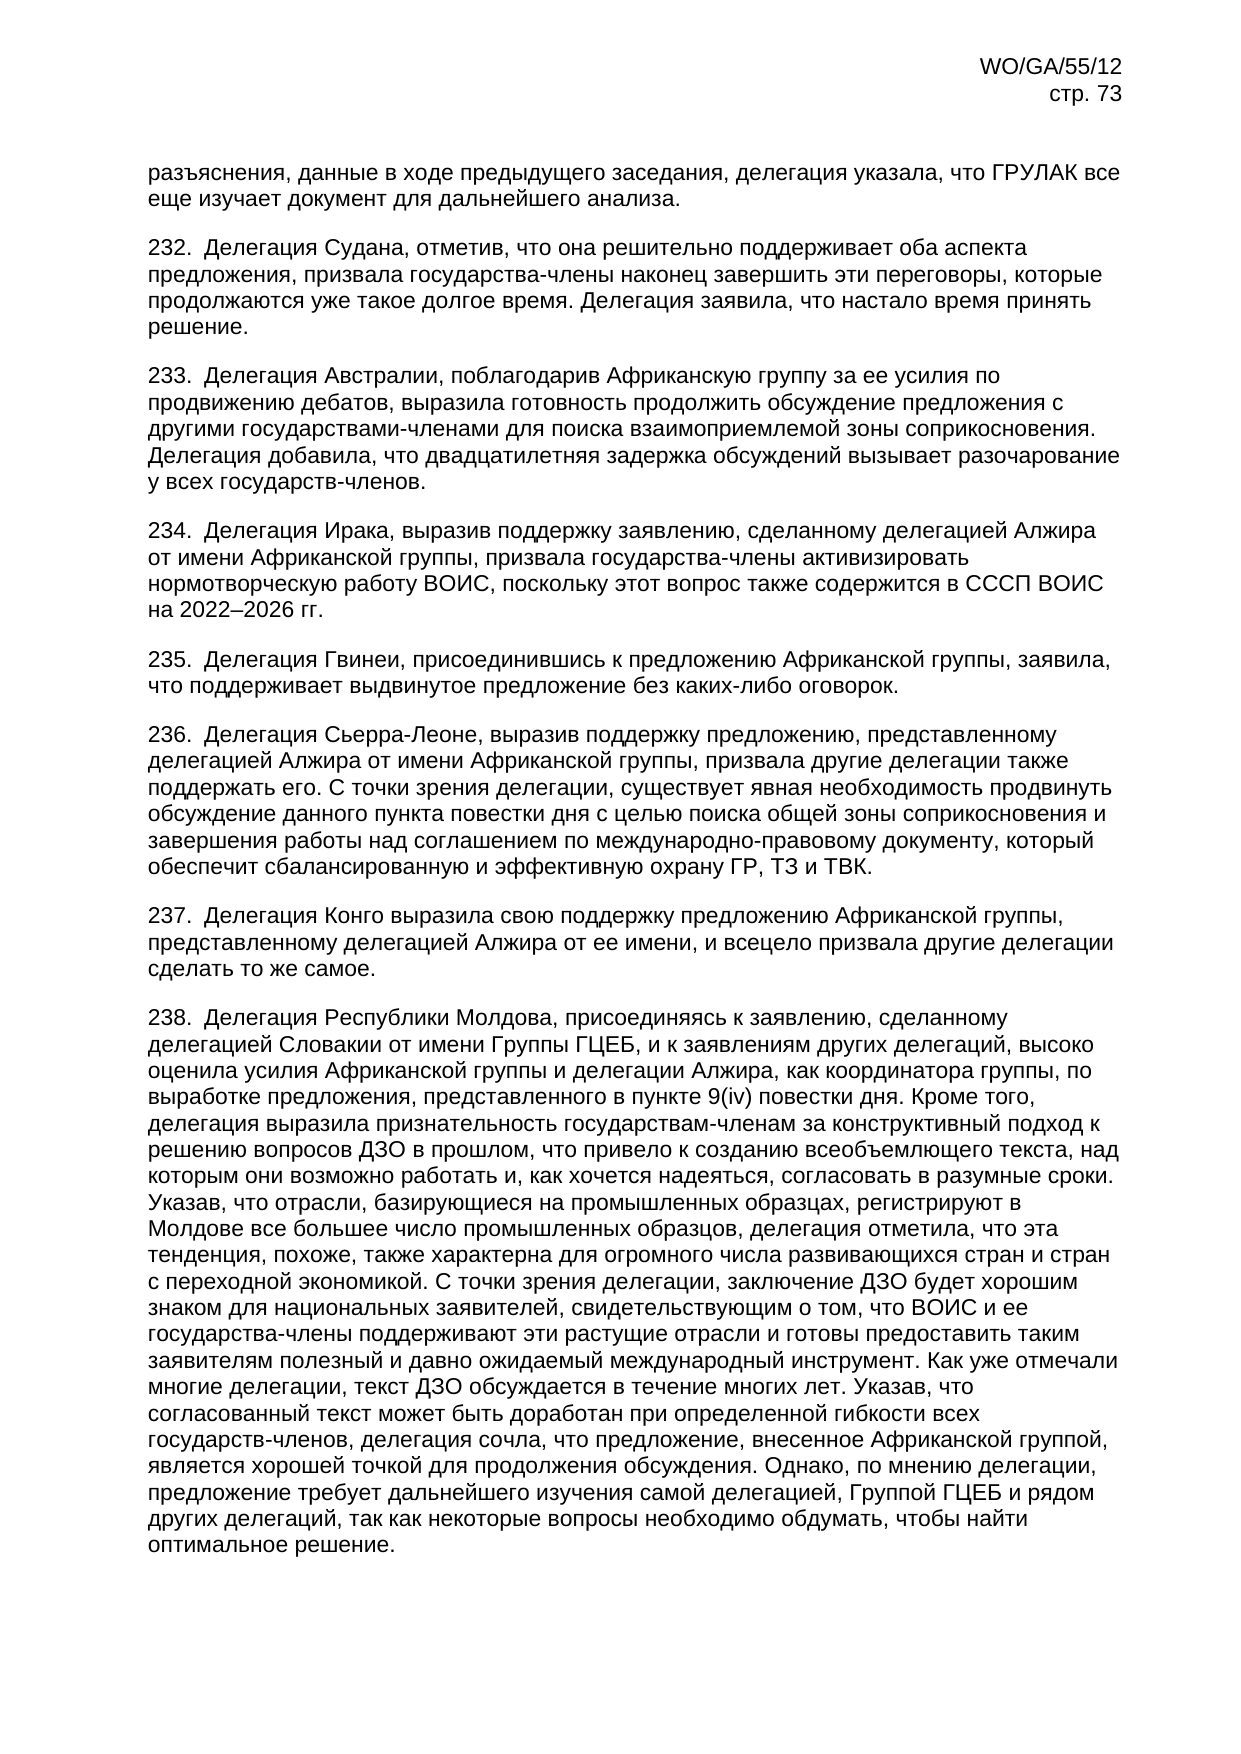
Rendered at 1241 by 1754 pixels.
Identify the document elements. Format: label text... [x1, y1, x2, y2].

text Делегация Сьерра-Леоне, выразив поддержку предложению, представленному делегацией Алжира от имени Африканской группы, призвала другие делегации также поддержать его. С точки зрения делегации, существует явная необходимость продвинуть обсуждение данного пункта повестки дня с целью поиска общей зоны соприкосновения и завершения работы над соглашением по международно-правовому документу, который обеспечит сбалансированную и эффективную охрану ГР, ТЗ и ТВК. [148, 721, 1122, 879]
text Делегация Судана, отметив, что она решительно поддерживает оба аспекта предложения, призвала государства-члены наконец завершить эти переговоры, которые продолжаются уже такое долгое время. Делегация заявила, что настало время принять решение. [148, 234, 1122, 339]
text Делегация Австралии, поблагодарив Африканскую группу за ее усилия по продвижению дебатов, выразила готовность продолжить обсуждение предложения с другими государствами-членами для поиска взаимоприемлемой зоны соприкосновения. Делегация добавила, что двадцатилетняя задержка обсуждений вызывает разочарование у всех государств-членов. [148, 362, 1122, 494]
text Делегация Гвинеи, присоединившись к предложению Африканской группы, заявила, что поддерживает выдвинутое предложение без каких-либо оговорок. [148, 646, 1122, 698]
text Делегация Республики Молдова, присоединяясь к заявлению, сделанному делегацией Словакии от имени Группы ГЦЕБ, и к заявлениям других делегаций, высоко оценила усилия Африканской группы и делегации Алжира, как координатора группы, по выработке предложения, представленного в пункте 9(iv) повестки дня. Кроме того, делегация выразила признательность государствам-членам за конструктивный подход к решению вопросов ДЗО в прошлом, что привело к созданию всеобъемлющего текста, над которым они возможно работать и, как хочется надеяться, согласовать в разумные сроки. Указав, что отрасли, базирующиеся на промышленных образцах, регистрируют в Молдове все большее число промышленных образцов, делегация отметила, что эта тенденция, похоже, также характерна для огромного числа развивающихся стран и стран с переходной экономикой. С точки зрения делегации, заключение ДЗО будет хорошим знаком для национальных заявителей, свидетельствующим о том, что ВОИС и ее государства-члены поддерживают эти растущие отрасли и готовы предоставить таким заявителям полезный и давно ожидаемый международный инструмент. Как уже отмечали многие делегации, текст ДЗО обсуждается в течение многих лет. Указав, что согласованный текст может быть доработан при определенной гибкости всех государств-членов, делегация сочла, что предложение, внесенное Африканской группой, является хорошей точкой для продолжения обсуждения. Однако, по мнению делегации, предложение требует дальнейшего изучения самой делегацией, Группой ГЦЕБ и рядом других делегаций, так как некоторые вопросы необходимо обдумать, чтобы найти оптимальное решение. [148, 1004, 1122, 1558]
text Делегация Конго выразила свою поддержку предложению Африканской группы, представленному делегацией Алжира от ее имени, и всецело призвала другие делегации сделать то же самое. [148, 902, 1122, 981]
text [148, 158, 1122, 211]
text Делегация Ирака, выразив поддержку заявлению, сделанному делегацией Алжира от имени Африканской группы, призвала государства-члены активизировать нормотворческую работу ВОИС, поскольку этот вопрос также содержится в СССП ВОИС на 2022–2026 гг. [148, 517, 1122, 623]
